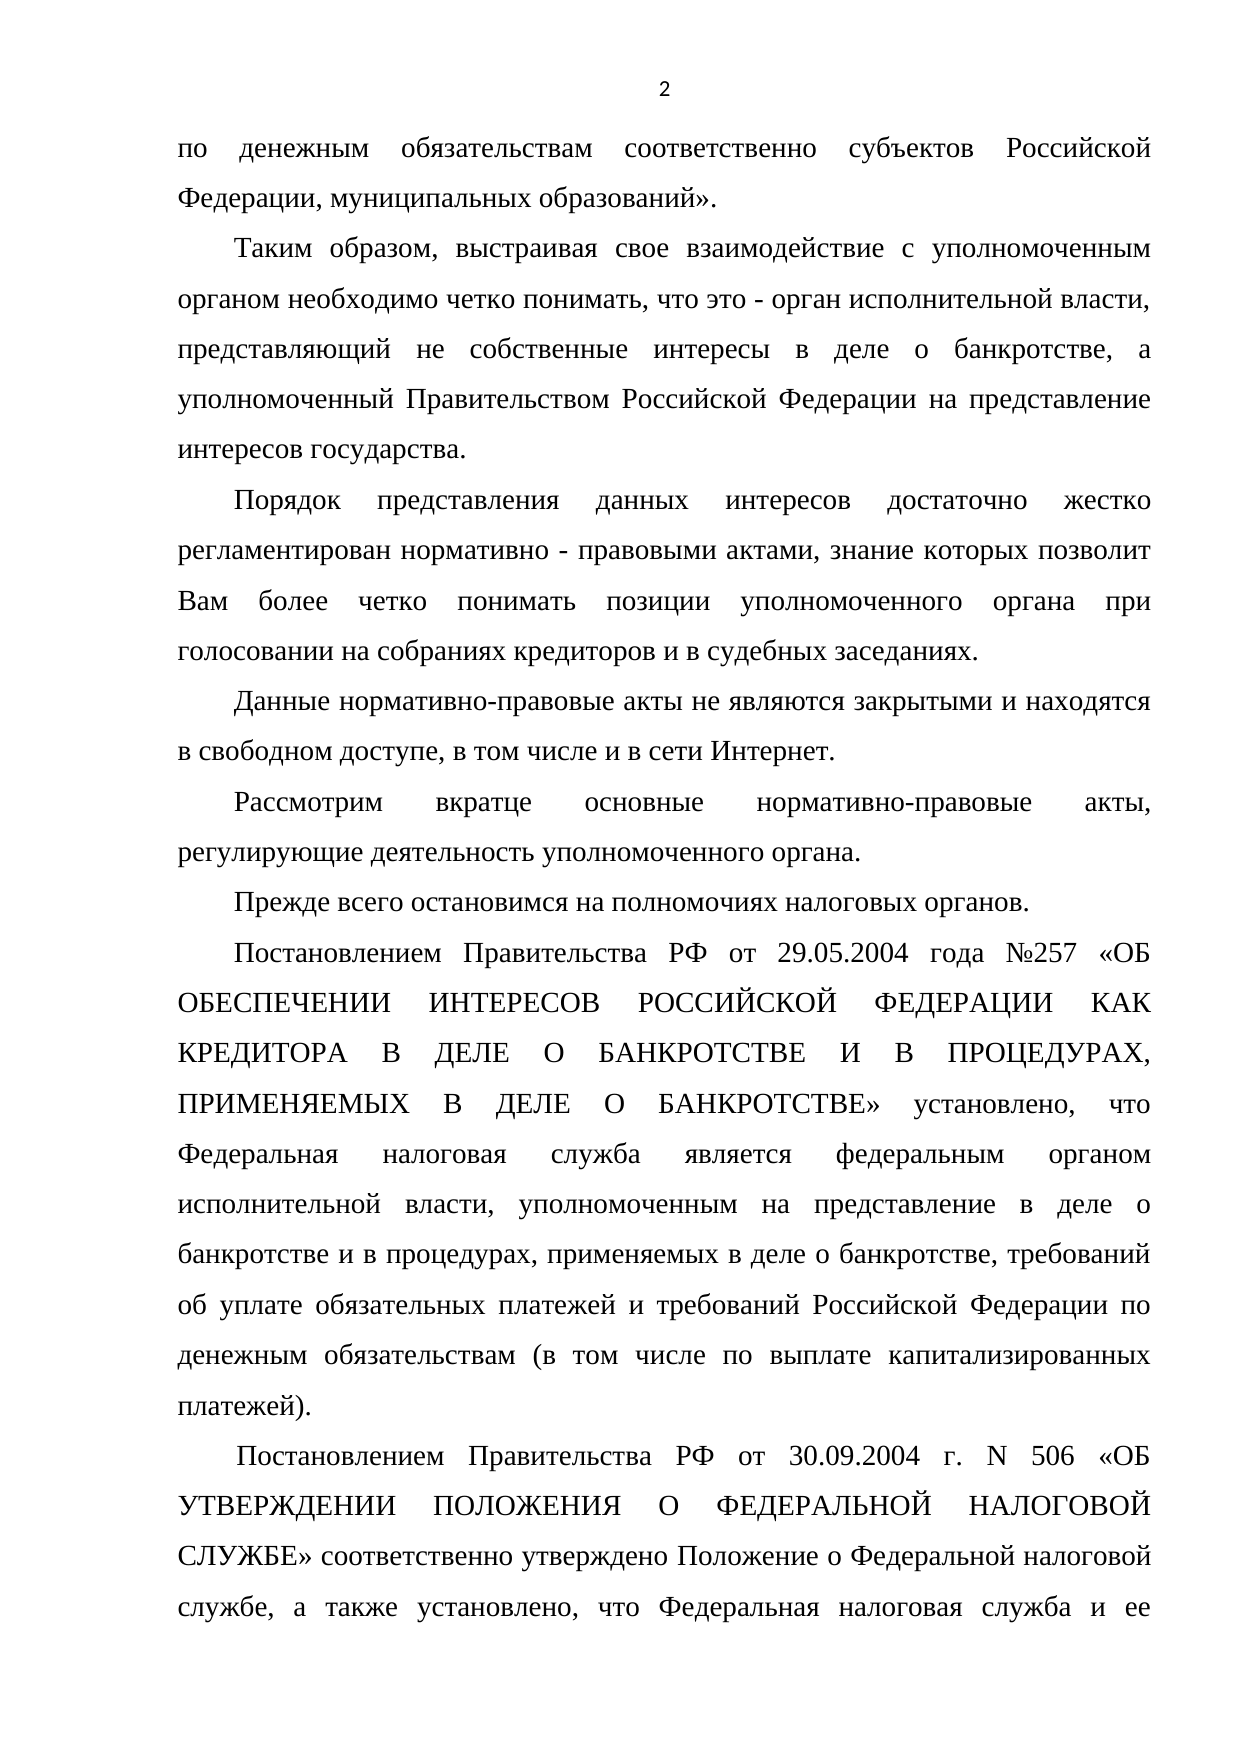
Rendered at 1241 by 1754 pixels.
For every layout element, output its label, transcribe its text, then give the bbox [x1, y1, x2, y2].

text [177, 130, 1152, 214]
text Порядок представления данных интересов достаточно жестко регламентирован нормативно - правовыми актами, знание которых позволит Вам более четко понимать позиции уполномоченного органа при голосовании на собраниях кредиторов и в судебных заседаниях. [177, 482, 1152, 666]
text Рассмотрим вкратце основные нормативно-правовые акты, регулирующие деятельность уполномоченного органа. [177, 784, 1152, 868]
text Прежде всего остановимся на полномочиях налоговых органов. [177, 884, 1152, 918]
text Постановлением Правительства РФ от 29.05.2004 года №257 «ОБ ОБЕСПЕЧЕНИИ ИНТЕРЕСОВ РОССИЙСКОЙ ФЕДЕРАЦИИ КАК КРЕДИТОРА В ДЕЛЕ О БАНКРОТСТВЕ И В ПРОЦЕДУРАХ, ПРИМЕНЯЕМЫХ В ДЕЛЕ О БАНКРОТСТВЕ» установлено, что Федеральная налоговая служба является федеральным органом исполнительной власти, уполномоченным на представление в деле о банкротстве и в процедурах, применяемых в деле о банкротстве, требований об уплате обязательных платежей и требований Российской Федерации по денежным обязательствам (в том числе по выплате капитализированных платежей). [177, 935, 1152, 1421]
text Данные нормативно-правовые акты не являются закрытыми и находятся в свободном доступе, в том числе и в сети Интернет. [177, 683, 1152, 767]
text Таким образом, выстраивая свое взаимодействие с уполномоченным органом необходимо четко понимать, что это - орган исполнительной власти, представляющий не собственные интересы в деле о банкротстве, а уполномоченный Правительством Российской Федерации на представление интересов государства. [177, 230, 1152, 465]
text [177, 1438, 1152, 1622]
